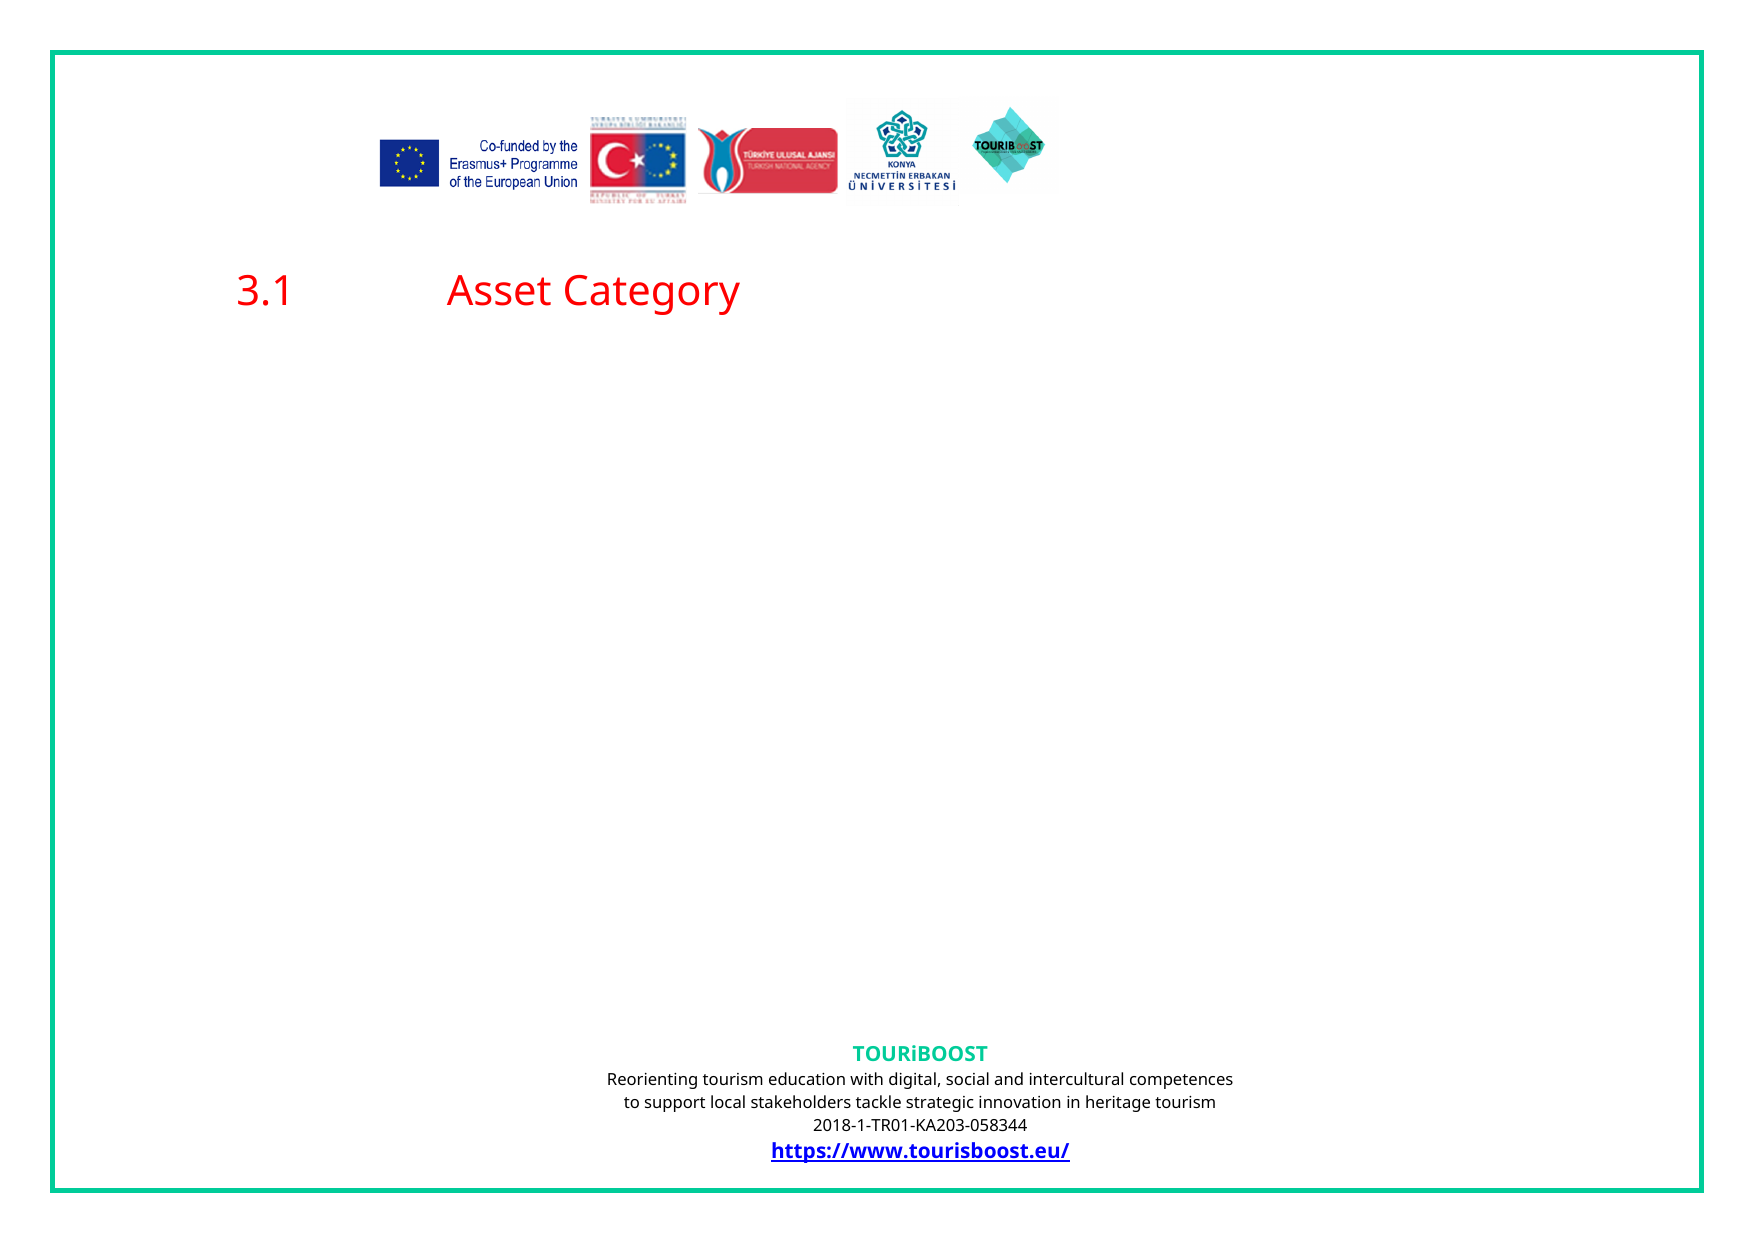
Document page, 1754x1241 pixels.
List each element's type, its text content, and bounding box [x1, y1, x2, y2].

subtitle 3.1 Asset Category [236, 261, 1604, 318]
picture [698, 128, 840, 194]
picture [367, 126, 587, 200]
picture [846, 96, 1059, 206]
picture [590, 117, 687, 206]
